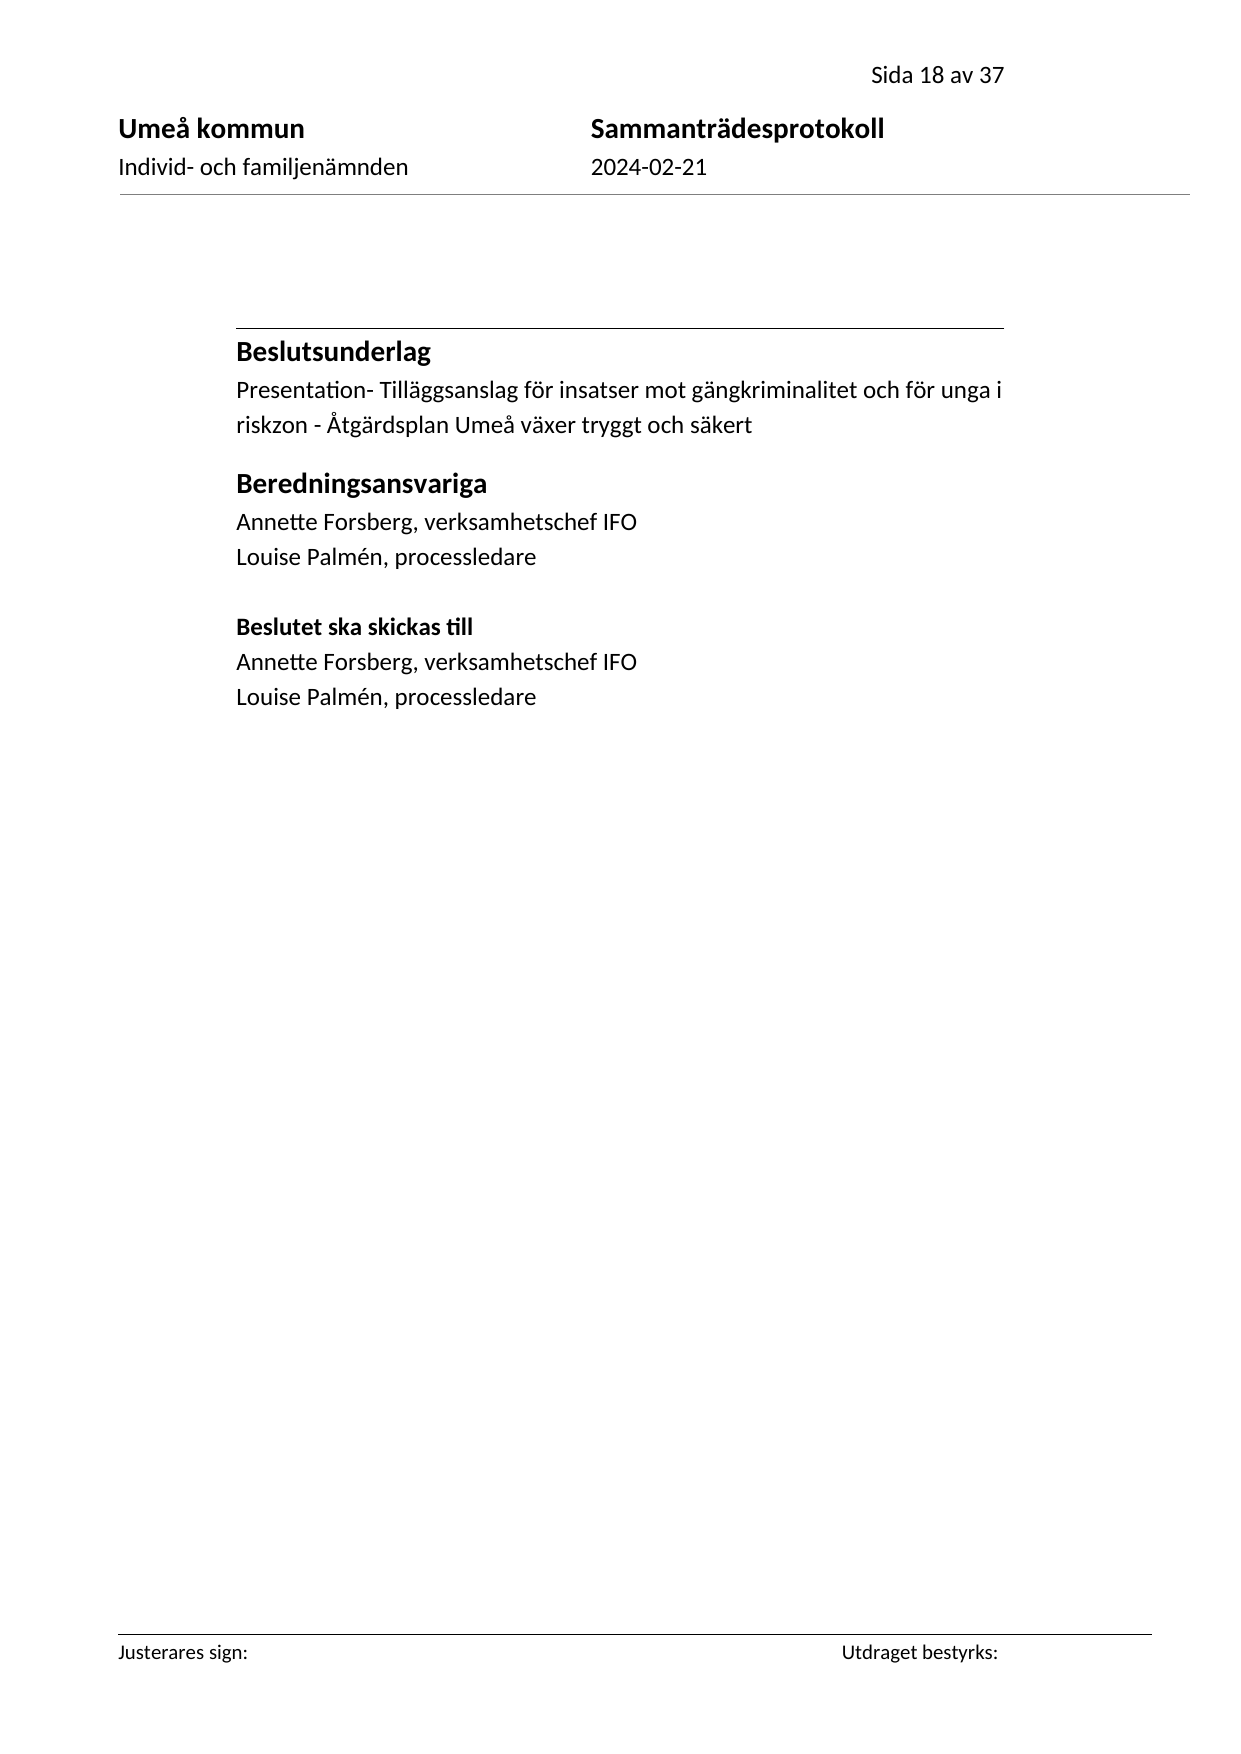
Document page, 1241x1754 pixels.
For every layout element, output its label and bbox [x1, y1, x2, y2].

picture [118, 186, 1190, 203]
